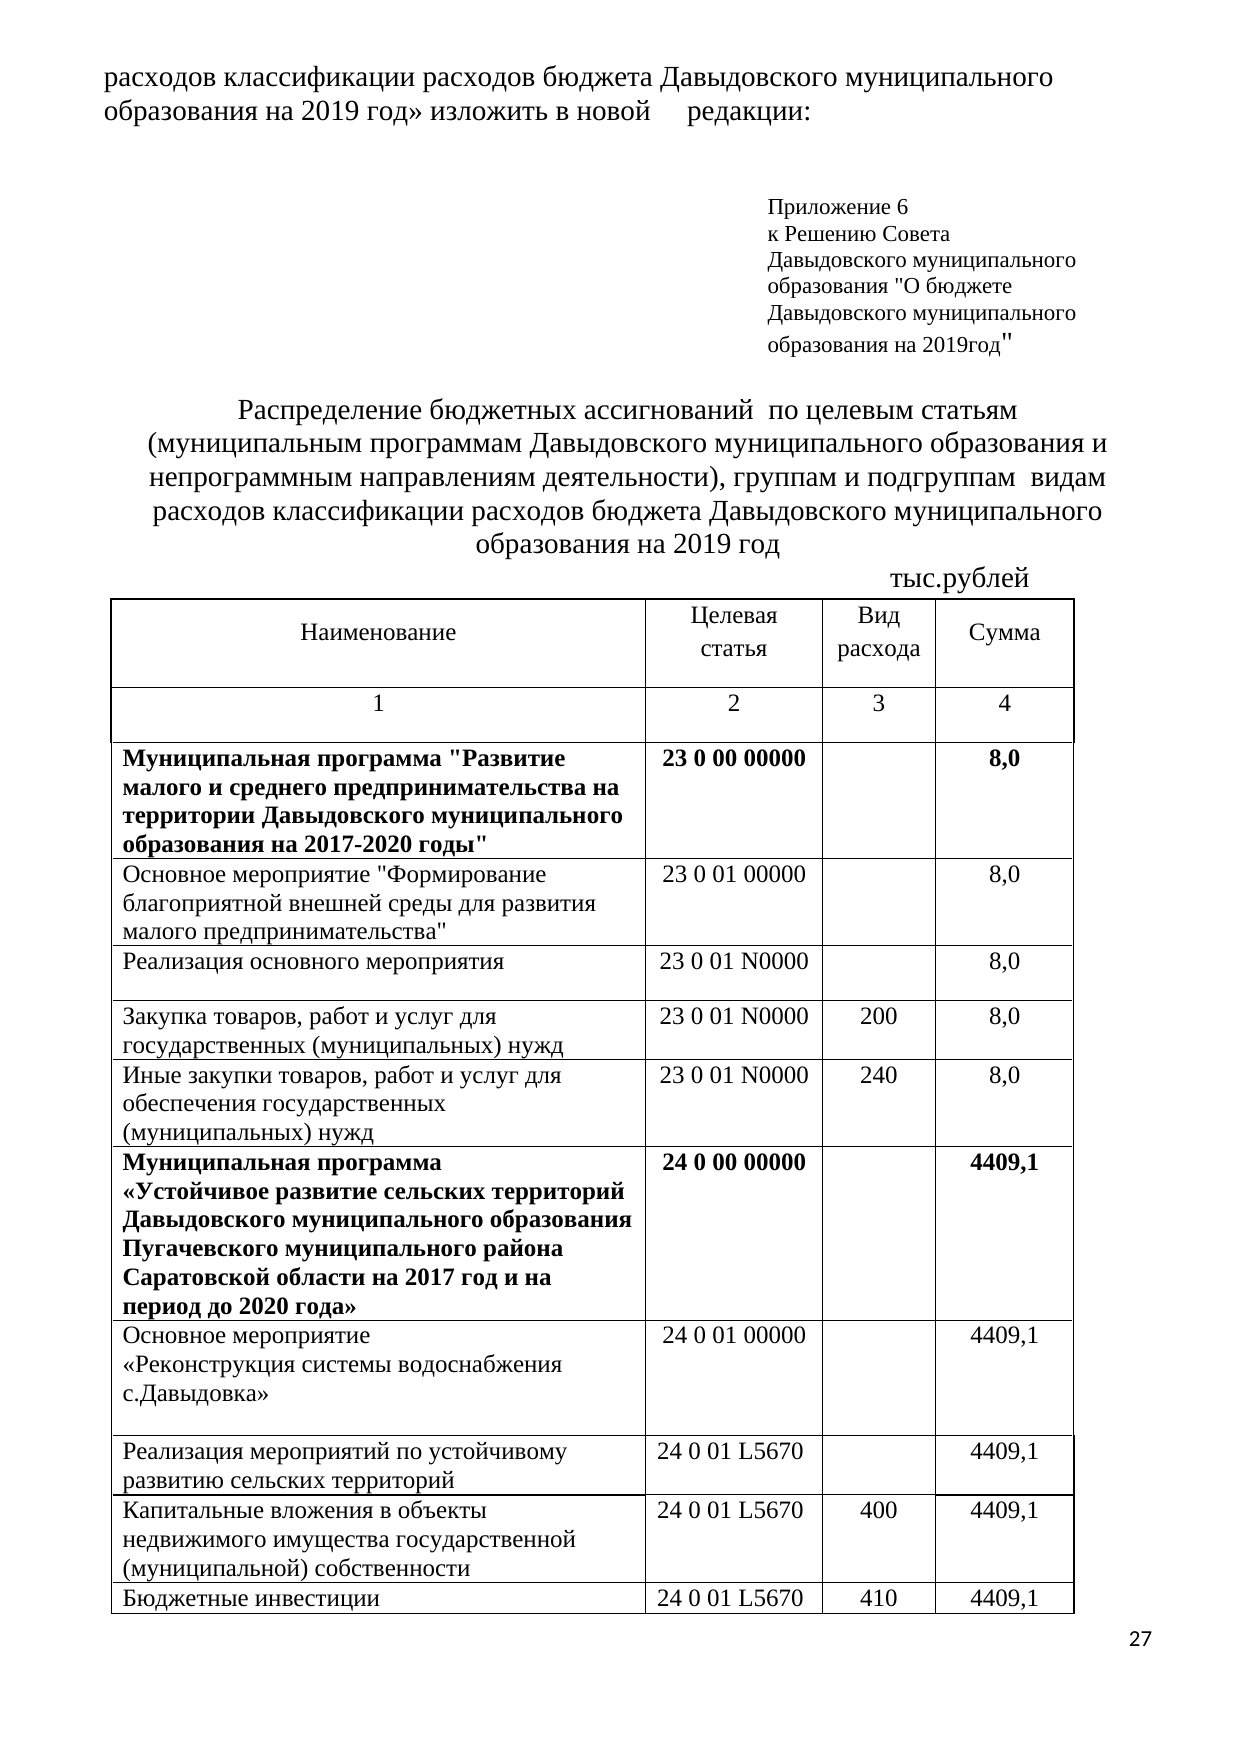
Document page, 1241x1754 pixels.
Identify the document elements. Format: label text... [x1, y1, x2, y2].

table_cell 4 [936, 688, 1073, 742]
text к Решению Совета [693, 219, 1152, 246]
table_cell Бюджетные инвестиции [112, 1583, 645, 1613]
table_cell 2 [646, 688, 822, 742]
table_cell 24 0 00 00000 [646, 1147, 822, 1319]
table_cell Реализация мероприятий по устойчивому развитию сельских территорий [112, 1436, 645, 1494]
table_header Сумма [936, 600, 1073, 687]
table_cell 23 0 01 N0000 [646, 1001, 822, 1059]
text Распределение бюджетных ассигнований по целевым статьям [103, 392, 1152, 426]
table_cell 8,0 [936, 1059, 1073, 1146]
table_cell 24 0 01 L5670 [646, 1436, 822, 1494]
table_cell [823, 1436, 935, 1494]
table_cell [823, 1321, 935, 1435]
table_header Целевая статья [646, 600, 822, 687]
table_cell 4409,1 [936, 1496, 1073, 1582]
table_cell 23 0 01 N0000 [646, 1060, 822, 1146]
table_cell Муниципальная программа «Устойчивое развитие сельских территорий Давыдовского муниципального образования Пугачевского муниципального района Саратовской области на 2017 год и на период до 2020 года» [112, 1147, 645, 1319]
table_cell Основное мероприятие «Реконструкция системы водоснабжения с.Давыдовка» [112, 1321, 645, 1435]
table_cell 8,0 [936, 1000, 1073, 1059]
table_header Вид расхода [823, 600, 935, 687]
table_cell Иные закупки товаров, работ и услуг для обеспечения государственных (муниципальных) нужд [112, 1060, 645, 1146]
table_cell 24 0 01 00000 [646, 1321, 822, 1435]
text образования "О бюджете Давыдовского муниципального [767, 272, 1152, 325]
table_cell 4409,1 [936, 1583, 1073, 1613]
text образования на 2019год" [723, 325, 1152, 358]
table_cell 4409,1 [936, 1146, 1073, 1319]
table_cell 24 0 01 L5670 [646, 1495, 822, 1582]
text Давыдовского муниципального [723, 246, 1152, 272]
table_cell 23 0 01 N0000 [646, 946, 822, 1000]
table_cell 410 [823, 1583, 935, 1613]
table_cell 8,0 [936, 742, 1073, 858]
table_cell 4409,1 [936, 1320, 1073, 1435]
table_cell [823, 859, 935, 945]
table_cell 23 0 00 00000 [646, 743, 822, 858]
text Приложение 6 [693, 193, 1152, 219]
table_cell 4409,1 [936, 1435, 1073, 1494]
table_cell 3 [823, 688, 935, 742]
table_cell [823, 1147, 935, 1319]
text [103, 59, 1152, 126]
table_cell 1 [112, 688, 645, 742]
table_cell Закупка товаров, работ и услуг для государственных (муниципальных) нужд [112, 1001, 645, 1059]
table_cell 400 [823, 1495, 935, 1582]
table_cell 24 0 01 L5670 [646, 1583, 822, 1613]
table_cell 200 [823, 1001, 935, 1059]
table_cell [823, 743, 935, 858]
table_cell Муниципальная программа "Развитие малого и среднего предпринимательства на территории Давыдовского муниципального образования на 2017-2020 годы" [112, 743, 645, 858]
table_cell Основное мероприятие "Формирование благоприятной внешней среды для развития малого предпринимательства" [112, 859, 645, 945]
table_cell 8,0 [936, 945, 1073, 1000]
text тыс.рублей [693, 560, 1152, 593]
text (муниципальным программам Давыдовского муниципального образования и непрограммным направлениям деятельности), группам и подгруппам видам расходов классификации расходов бюджета Давыдовского муниципального образования на 2019 год [103, 426, 1152, 560]
table_cell 8,0 [936, 858, 1073, 945]
table_cell Реализация основного мероприятия [112, 946, 645, 1000]
table_cell 23 0 01 00000 [646, 859, 822, 945]
table_header Наименование [112, 600, 645, 687]
table_cell 240 [823, 1060, 935, 1146]
table_cell [823, 946, 935, 1000]
table_cell Капитальные вложения в объекты недвижимого имущества государственной (муниципальной) собственности [112, 1495, 645, 1582]
